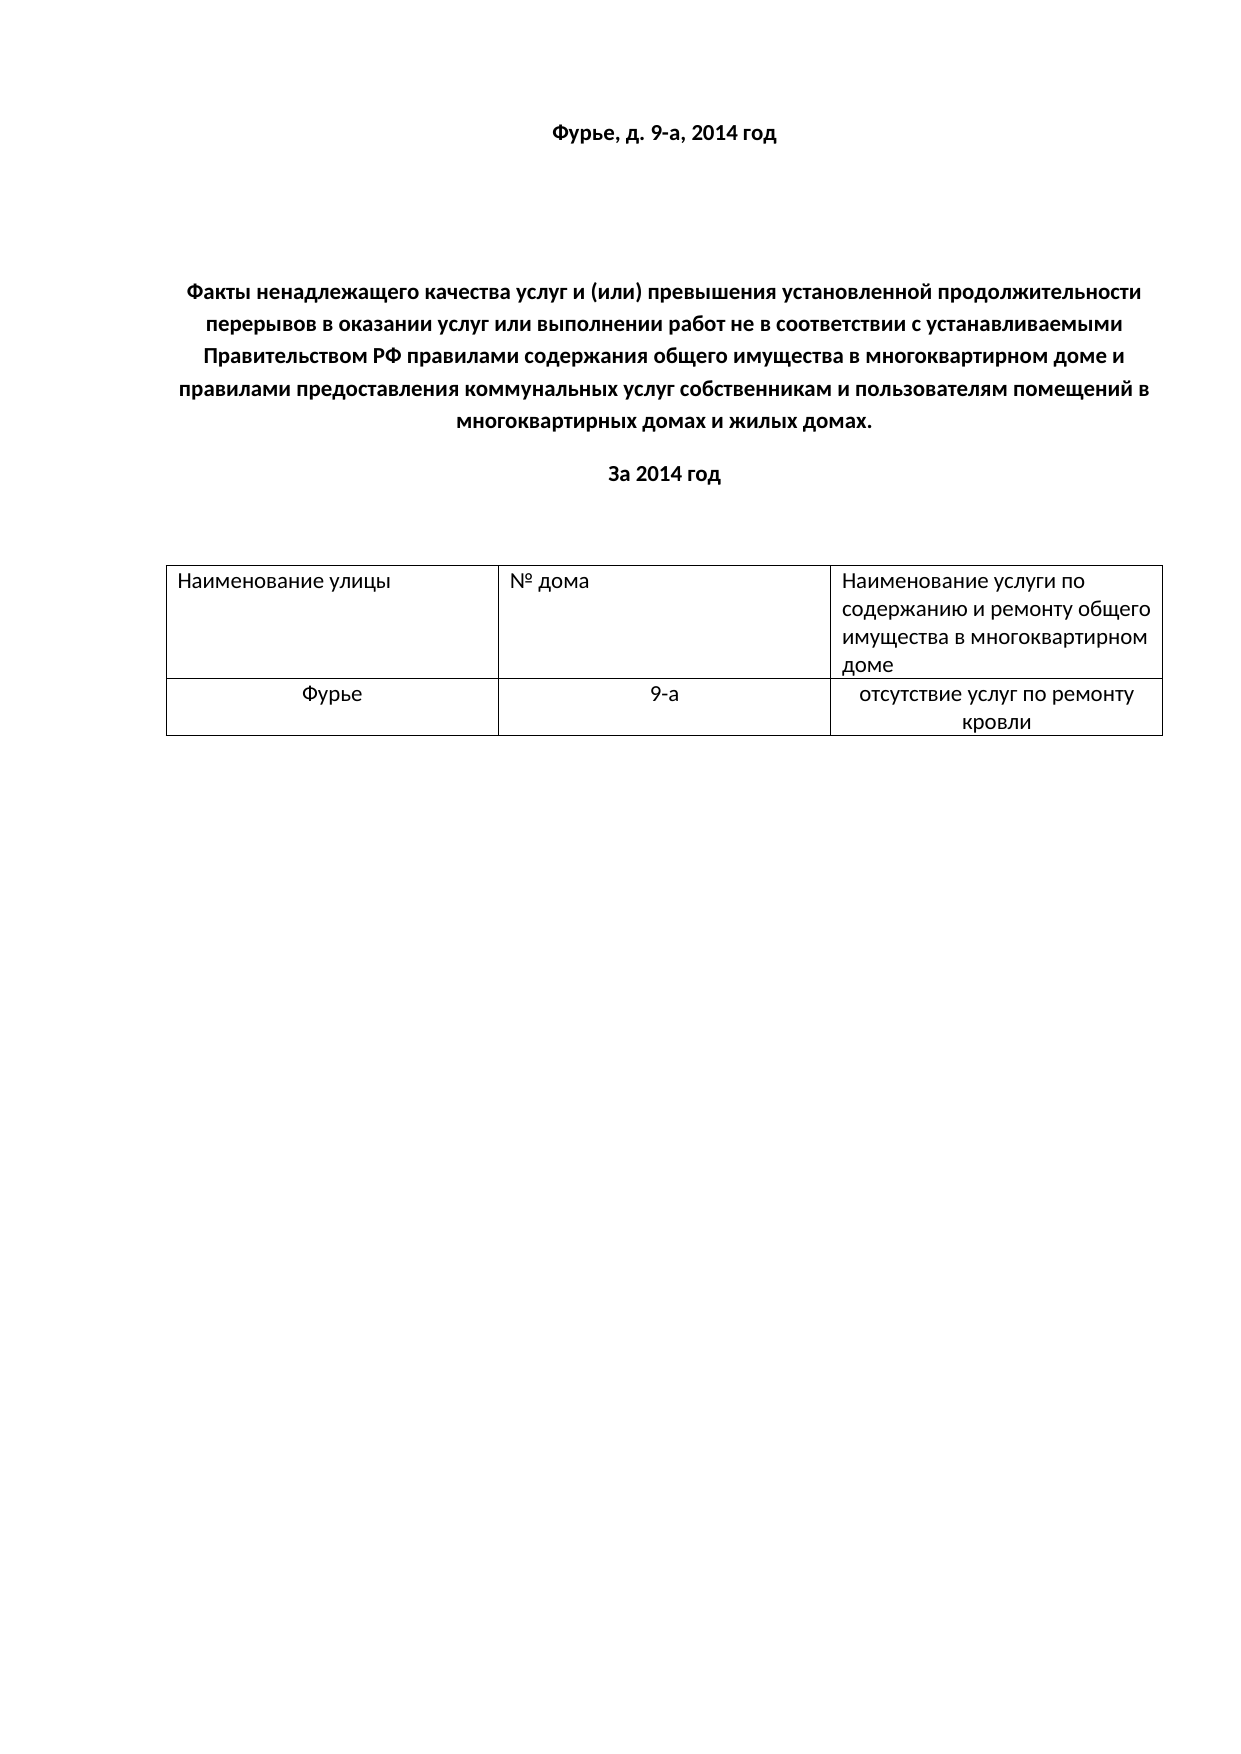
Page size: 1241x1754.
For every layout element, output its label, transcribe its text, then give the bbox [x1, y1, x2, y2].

text Факты ненадлежащего качества услуг и (или) превышения установленной продолжительности перерывов в оказании услуг или выполнении работ не в соответствии с устанавливаемыми Правительством РФ правилами содержания общего имущества в многоквартирном доме и правилами предоставления коммунальных услуг собственникам и пользователям помещений в многоквартирных домах и жилых домах. [177, 277, 1152, 434]
table_cell 9-а [499, 679, 830, 735]
table_header Наименование улицы [167, 566, 498, 678]
table_header Наименование услуги по содержанию и ремонту общего имущества в многоквартирном доме [831, 566, 1162, 678]
table_cell Фурье [167, 679, 498, 735]
text Фурье, д. 9-а, 2014 год [177, 118, 1152, 146]
table_cell отсутствие услуг по ремонту кровли [831, 679, 1162, 735]
text За 2014 год [177, 459, 1152, 487]
table_header № дома [499, 566, 830, 678]
